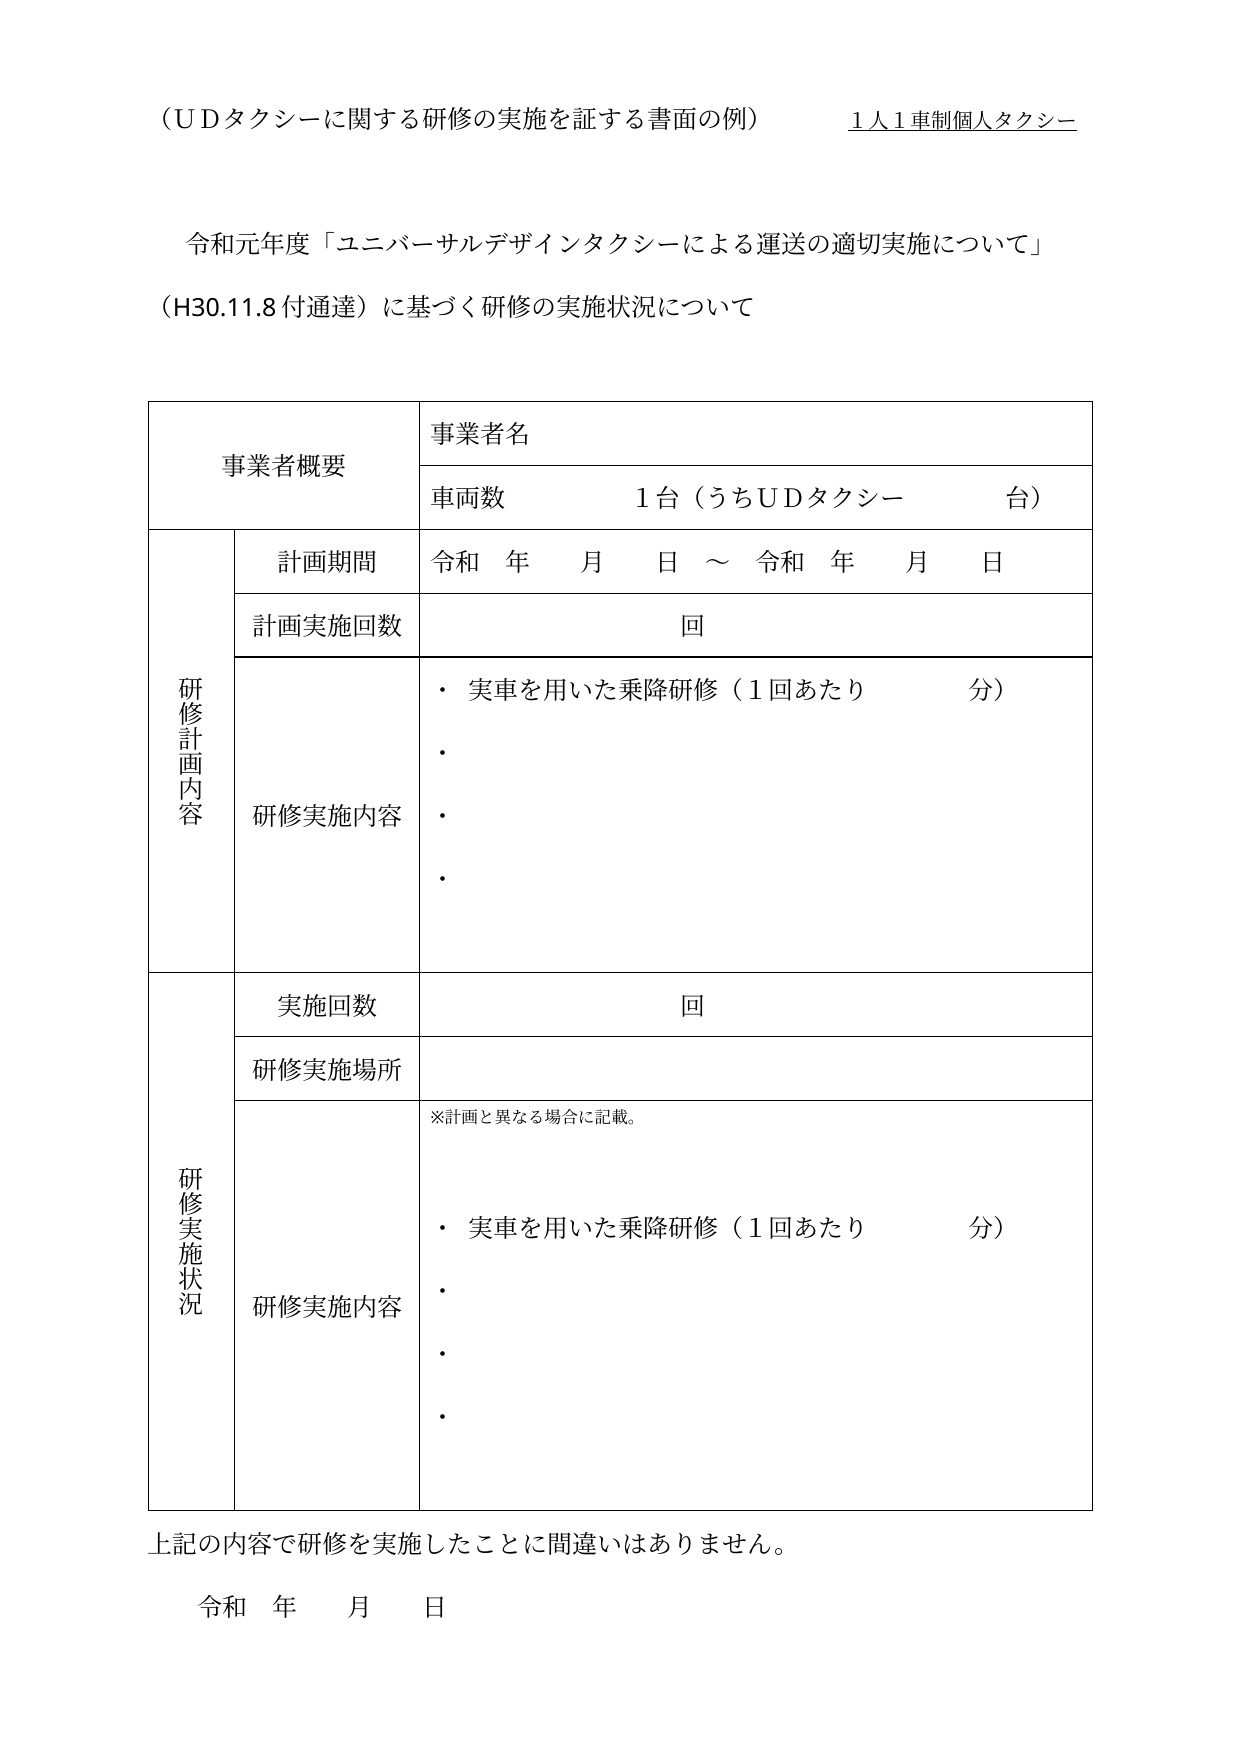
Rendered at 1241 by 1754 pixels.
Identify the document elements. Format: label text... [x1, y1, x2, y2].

table_cell 令和 年 月 日 ～ 令和 年 月 日 [420, 530, 1092, 592]
table_cell 研修実施内容 [235, 658, 419, 972]
table_cell 回 [420, 594, 1092, 656]
text 令和 年 月 日 [148, 1574, 1092, 1637]
table_cell ※計画と異なる場合に記載。 実車を用いた乗降研修（１回あたり 分） ・ ・ [420, 1101, 1092, 1510]
table_cell [420, 1037, 1092, 1100]
table_cell 研修実施内容 [235, 1101, 419, 1510]
table_cell 研修実施場所 [235, 1037, 419, 1100]
text （ＵＤタクシーに関する研修の実施を証する書面の例） １人１車制個人タクシー [148, 86, 1092, 149]
table_cell 回 [420, 973, 1092, 1036]
text 令和元年度「ユニバーサルデザインタクシーによる運送の適切実施について」 [148, 212, 1092, 275]
table_cell 研修実施状況 [149, 973, 234, 1510]
table_cell 研修計画内容 [149, 530, 234, 972]
table_cell 実車を用いた乗降研修（１回あたり 分） ・ ・ ・ [420, 658, 1092, 972]
table_header 事業者概要 [149, 402, 419, 528]
table_cell 計画期間 [235, 530, 419, 592]
table_header 事業者名 [420, 402, 1092, 464]
table_cell 車両数 １台（うちＵＤタクシー 台） [420, 466, 1092, 528]
text 上記の内容で研修を実施したことに間違いはありません。 [148, 1511, 1092, 1574]
table_cell 計画実施回数 [235, 594, 419, 656]
table_cell 実施回数 [235, 973, 419, 1036]
text （H30.11.8付通達）に基づく研修の実施状況について [148, 275, 1092, 338]
